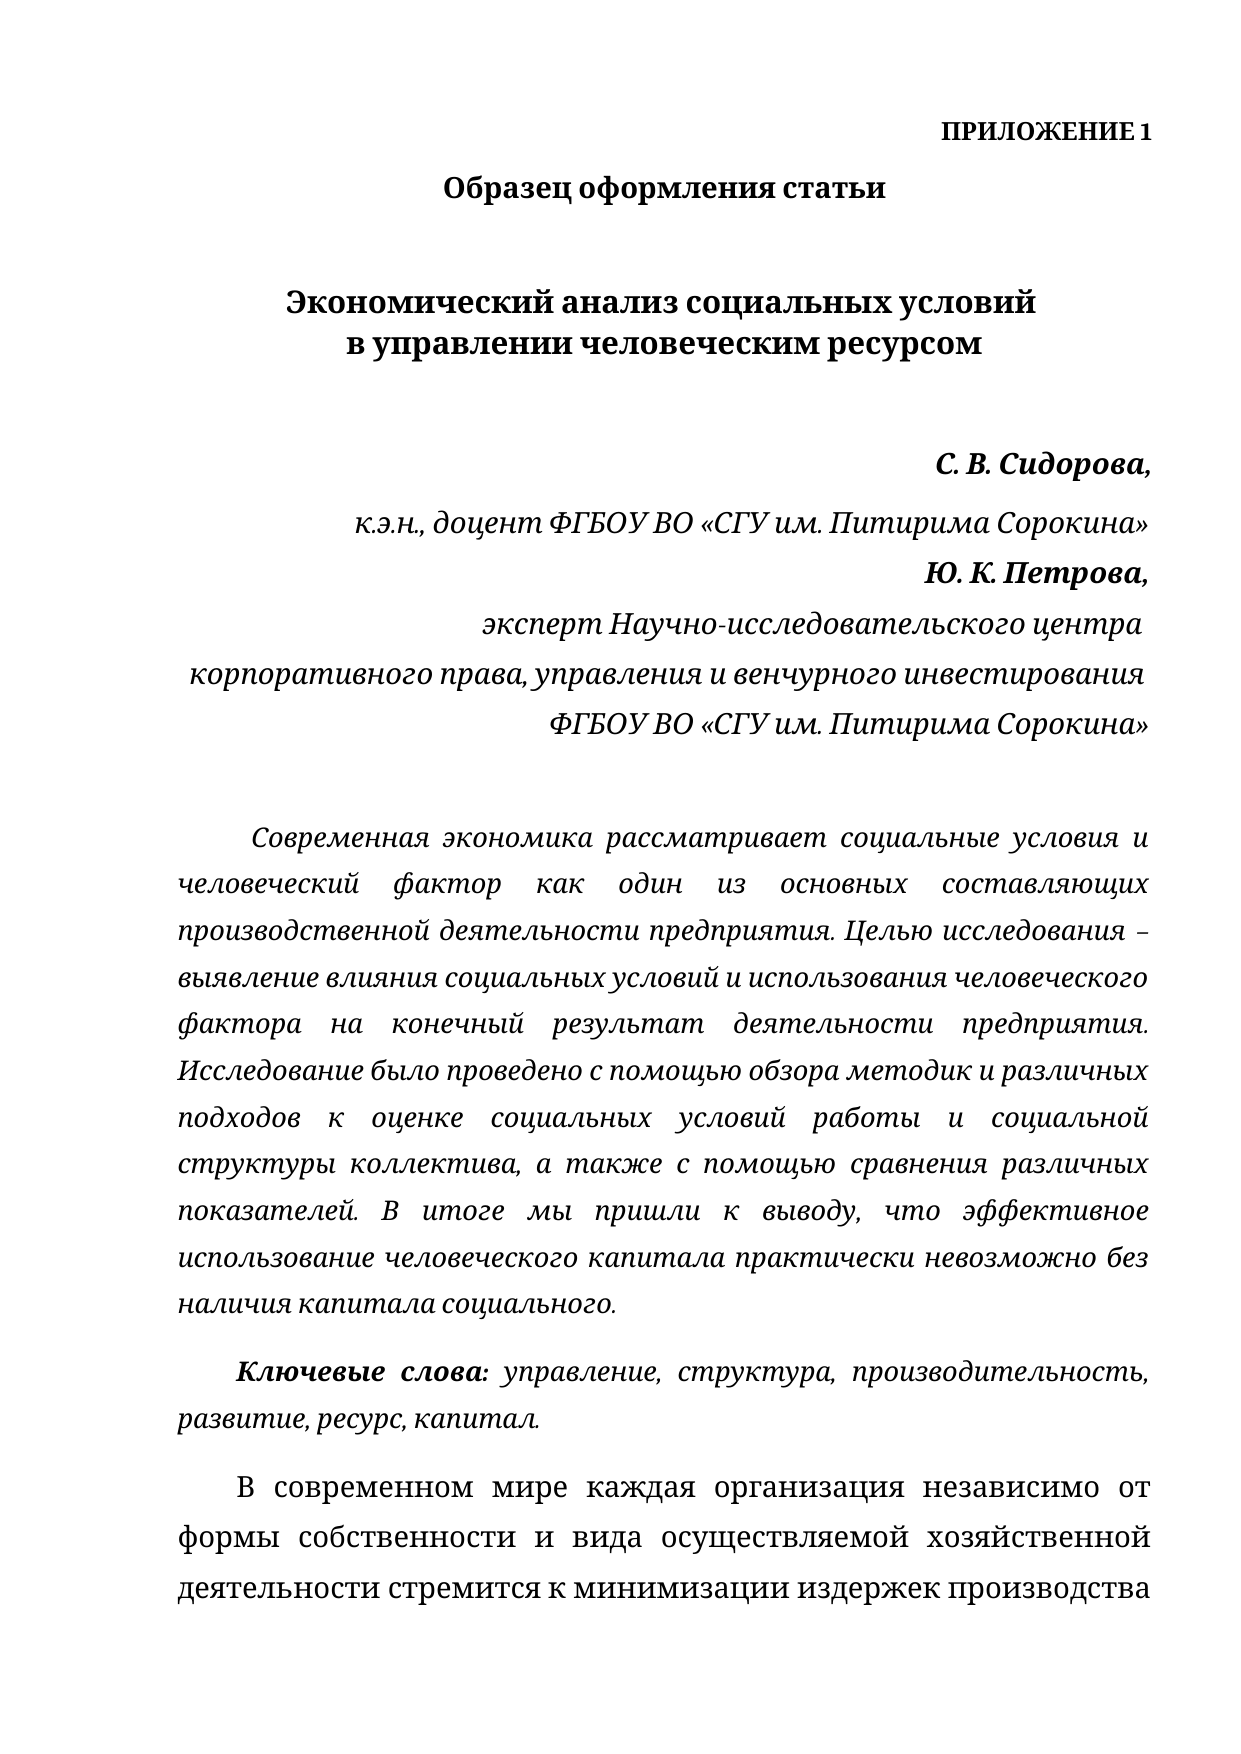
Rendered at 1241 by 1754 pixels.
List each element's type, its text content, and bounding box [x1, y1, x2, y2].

text ПРИЛОЖЕНИЕ 1 [177, 118, 1152, 147]
text С. В. Сидорова, [177, 448, 1152, 481]
text Ключевые слова: управление, структура, производительность, развитие, ресурс, капитал. [177, 1357, 1152, 1435]
text Образец оформления статьи [177, 172, 1152, 206]
text к.э.н., доцент ФГБОУ ВО «СГУ им. Питирима Сорокина» [177, 507, 1152, 541]
text Ю. К. Петрова, [177, 558, 1152, 591]
text Экономический анализ социальных условий в управлении человеческим ресурсом [177, 285, 1152, 362]
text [177, 1471, 1152, 1605]
text Современная экономика рассматривает социальные условия и человеческий фактор как один из основных составляющих производственной деятельности предприятия. Целью исследования – выявление влияния социальных условий и использования человеческого фактора на конечный результат деятельности предприятия. Исследование было проведено с помощью обзора методик и различных подходов к оценке социальных условий работы и социальной структуры коллектива, а также с помощью сравнения различных показателей. В итоге мы пришли к выводу, что эффективное использование человеческого капитала практически невозможно без наличия капитала социального. [177, 823, 1152, 1321]
text эксперт Научно-исследовательского центра корпоративного права, управления и венчурного инвестирования ФГБОУ ВО «СГУ им. Питирима Сорокина» [177, 608, 1152, 742]
